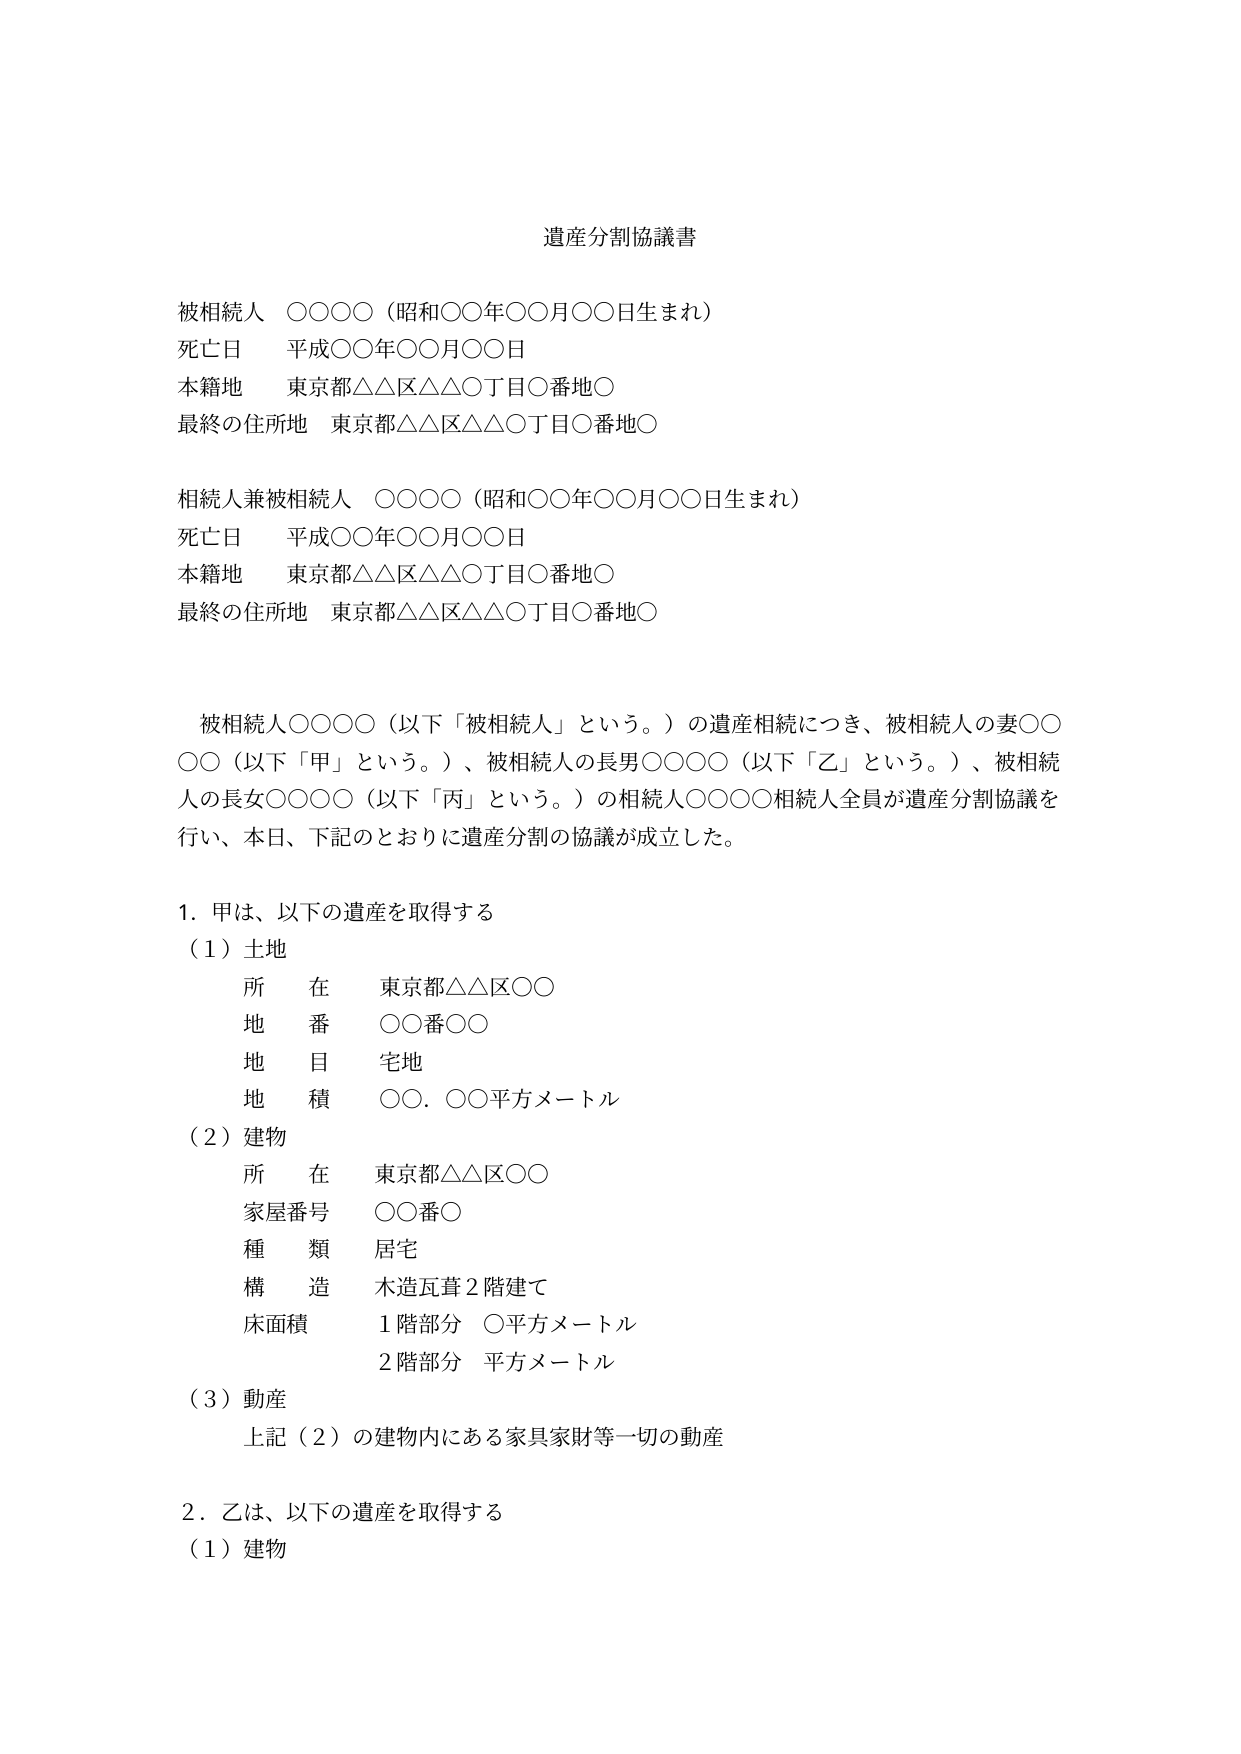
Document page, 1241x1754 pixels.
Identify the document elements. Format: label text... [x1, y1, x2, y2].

text （３）動産 [177, 1379, 1063, 1417]
text 1．甲は、以下の遺産を取得する （１）土地 所 在 東京都△△区〇〇 地 番 ○○番○○ 地 目 宅地 地 積 ○○．○○平方メートル [177, 892, 1063, 1117]
text （２）建物 [177, 1117, 1063, 1154]
text 相続人兼被相続人 ○○○○（昭和〇〇年〇〇月〇〇日生まれ） 死亡日 平成〇〇年〇〇月〇〇日 本籍地 東京都△△区△△○丁目○番地○ 最終の住所地 東京都△△区△△○丁目○番地○ [177, 479, 1063, 629]
text 所 在 東京都△△区〇〇 家屋番号 〇〇番〇 種 類 居宅 構 造 木造瓦葺２階建て 床面積 １階部分 〇平方メートル [243, 1154, 1063, 1342]
text ２．乙は、以下の遺産を取得する [177, 1492, 1063, 1529]
text 遺産分割協議書 [177, 217, 1063, 254]
text （１）建物 [177, 1529, 1063, 1567]
text 上記（２）の建物内にある家具家財等一切の動産 [177, 1417, 1063, 1454]
text ２階部分 平方メートル [243, 1342, 1063, 1379]
text 被相続人 ○○○○（昭和〇〇年〇〇月〇〇日生まれ） 死亡日 平成〇〇年〇〇月〇〇日 本籍地 東京都△△区△△○丁目○番地○ 最終の住所地 東京都△△区△△○丁目○番地○ [177, 292, 1063, 442]
text 被相続人○○○○（以下「被相続人」という。）の遺産相続につき、被相続人の妻○○○○（以下「甲」という。）、被相続人の長男○○○○（以下「乙」という。）、被相続人の長女○○○○（以下「丙」という。）の相続人○○○○相続人全員が遺産分割協議を行い、本日、下記のとおりに遺産分割の協議が成立した。 [177, 704, 1063, 854]
